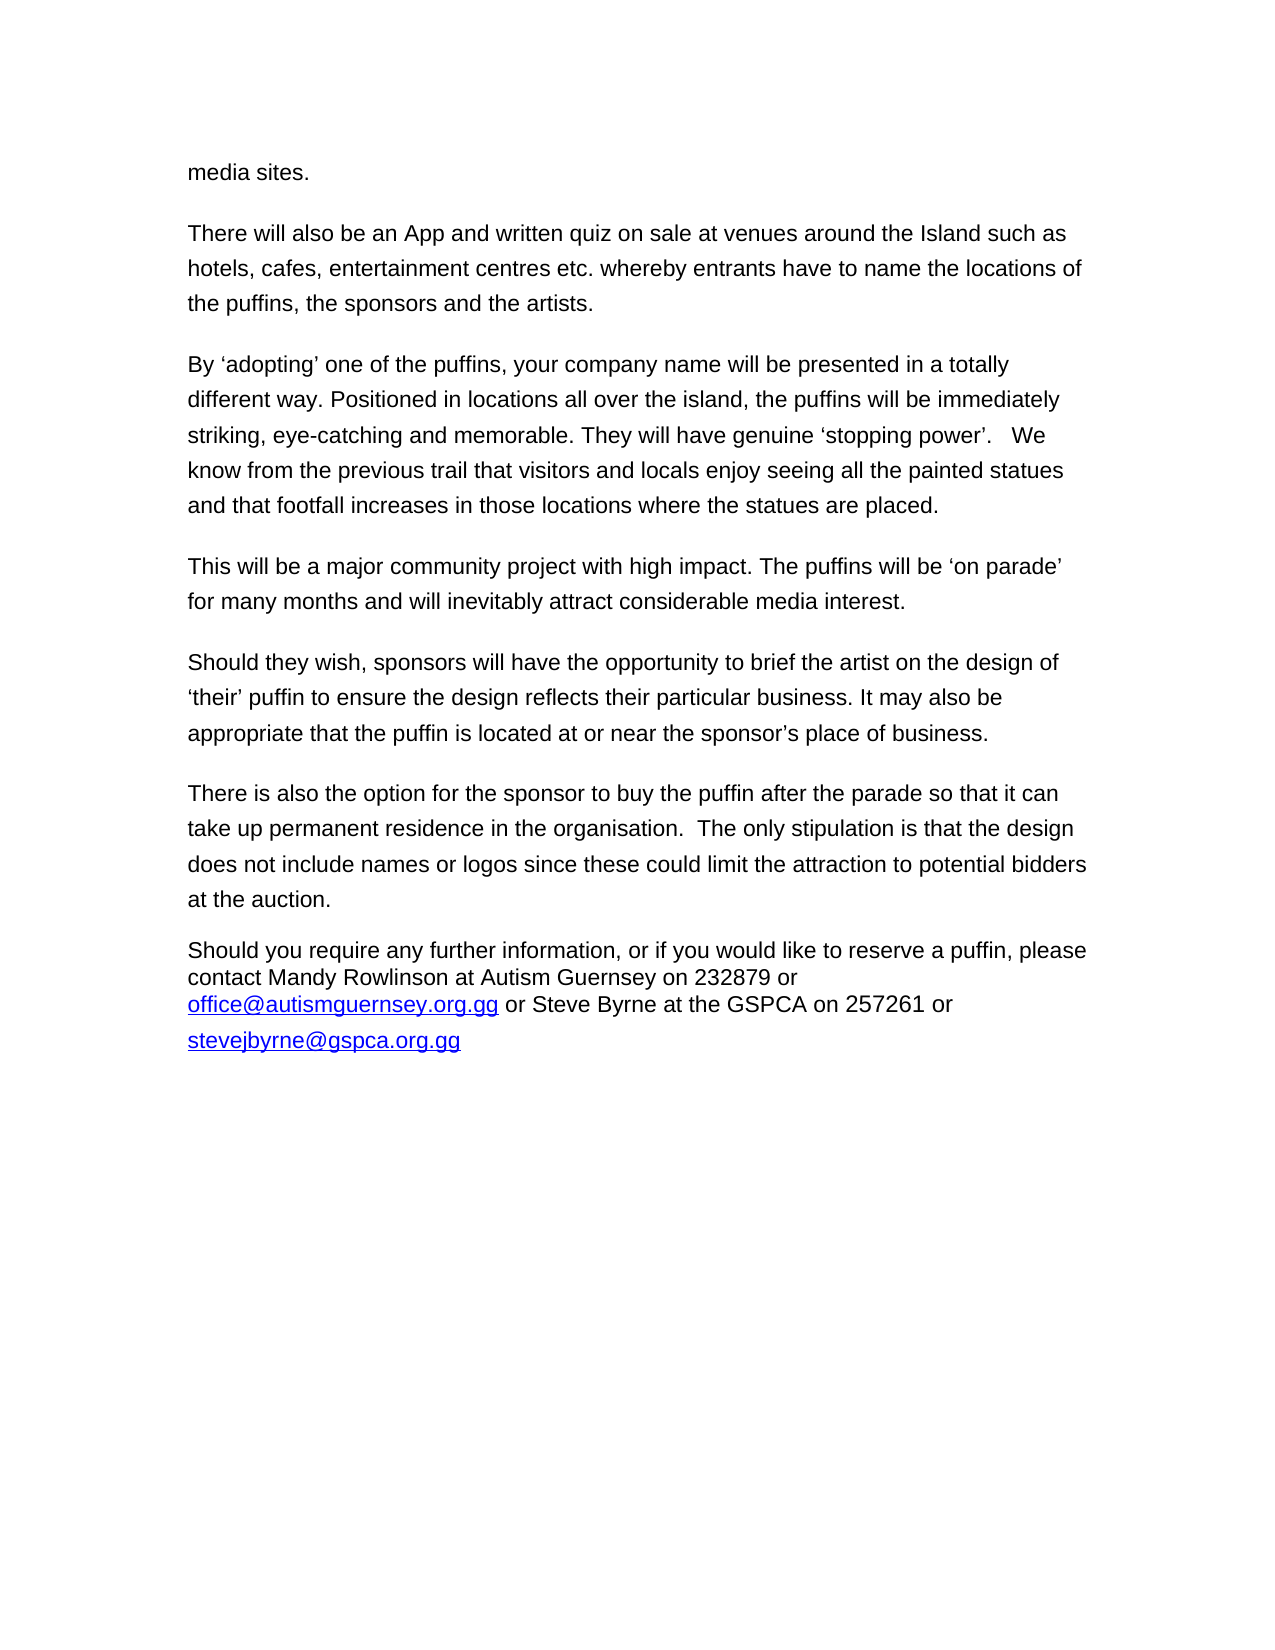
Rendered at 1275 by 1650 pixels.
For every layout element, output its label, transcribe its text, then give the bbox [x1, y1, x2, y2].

text stevejbyrne@gspca.org.gg [187, 1018, 1087, 1053]
text Should you require any further information, or if you would like to reserve a puffin, please contact Mandy Rowlinson at Autism Guernsey on 232879 or office@autismguernsey.org.gg or Steve Byrne at the GSPCA on 257261 or [187, 937, 1087, 1018]
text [187, 150, 1087, 185]
text There will also be an App and written quiz on sale at venues around the Island such as hotels, cafes, entertainment centres etc. whereby entrants have to name the locations of the puffins, the sponsors and the artists. [187, 210, 1087, 317]
text There is also the option for the sponsor to buy the puffin after the parade so that it can take up permanent residence in the organisation. The only stipulation is that the design does not include names or logos since these could limit the attraction to potential bidders at the auction. [187, 771, 1087, 912]
text Should they wish, sponsors will have the opportunity to brief the artist on the design of ‘their’ puffin to ensure the design reflects their particular business. It may also be appropriate that the puffin is located at or near the sponsor’s place of business. [187, 639, 1087, 746]
text By ‘adopting’ one of the puffins, your company name will be presented in a totally different way. Positioned in locations all over the island, the puffins will be immediately striking, eye-catching and memorable. They will have genuine ‘stopping power’. We know from the previous trail that visitors and locals enjoy seeing all the painted statues and that footfall increases in those locations where the statues are placed. [187, 342, 1087, 519]
text This will be a major community project with high impact. The puffins will be ‘on parade’ for many months and will inevitably attract considerable media interest. [187, 544, 1087, 614]
